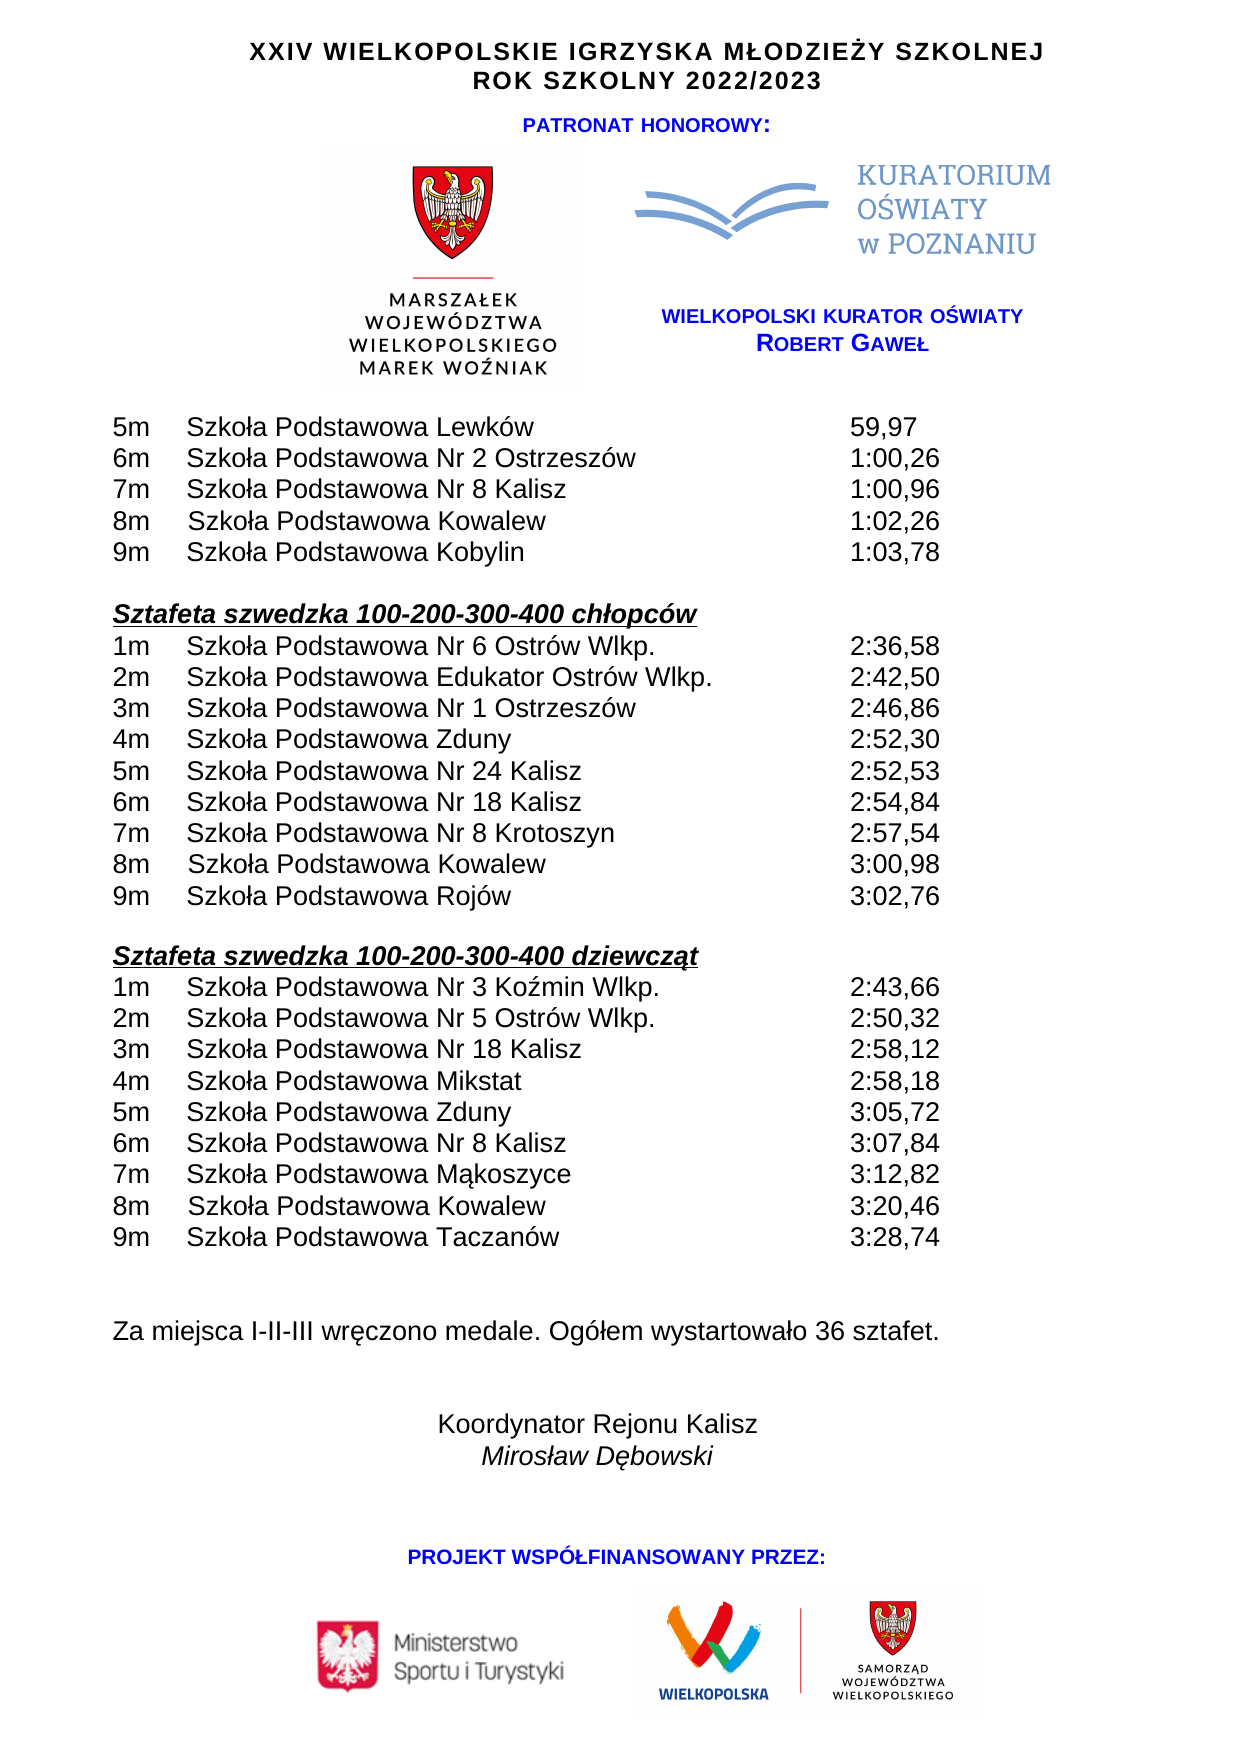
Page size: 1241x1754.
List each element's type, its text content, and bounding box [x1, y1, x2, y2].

text 7m Szkoła Podstawowa Mąkoszyce 3:12,82 [112, 1158, 1181, 1189]
text 8m Szkoła Podstawowa Kowalew 1:02,26 [112, 504, 1181, 536]
text 2m Szkoła Podstawowa Edukator Ostrów Wlkp. 2:42,50 [112, 661, 1181, 692]
text Sztafeta szwedzka 100-200-300-400 dziewcząt [112, 939, 1181, 971]
text 3m Szkoła Podstawowa Nr 18 Kalisz 2:58,12 [112, 1033, 1181, 1064]
text 8m Szkoła Podstawowa Kowalew 3:20,46 [112, 1189, 1181, 1221]
text 6m Szkoła Podstawowa Nr 2 Ostrzeszów 1:00,26 [112, 442, 1181, 473]
text 9m Szkoła Podstawowa Kobylin 1:03,78 [112, 536, 1181, 567]
text 8m Szkoła Podstawowa Kowalew 3:00,98 [112, 848, 1181, 879]
text 4m Szkoła Podstawowa Mikstat 2:58,18 [112, 1064, 1181, 1096]
picture [322, 146, 583, 395]
text 2m Szkoła Podstawowa Nr 5 Ostrów Wlkp. 2:50,32 [112, 1002, 1181, 1033]
text 6m Szkoła Podstawowa Nr 18 Kalisz 2:54,84 [112, 786, 1181, 817]
text Za miejsca I-II-III wręczono medale. Ogółem wystartowało 36 sztafet. [112, 1314, 1181, 1346]
text 3m Szkoła Podstawowa Nr 1 Ostrzeszów 2:46,86 [112, 692, 1181, 723]
picture [629, 1584, 983, 1717]
text 9m Szkoła Podstawowa Rojów 3:02,76 [112, 879, 1181, 911]
text 7m Szkoła Podstawowa Nr 8 Krotoszyn 2:57,54 [112, 817, 1181, 848]
text 5m Szkoła Podstawowa Lewków 59,97 [112, 411, 1181, 442]
text 1m Szkoła Podstawowa Nr 3 Koźmin Wlkp. 2:43,66 [112, 971, 1181, 1002]
text 5m Szkoła Podstawowa Nr 24 Kalisz 2:52,53 [112, 754, 1181, 786]
text Koordynator Rejonu Kalisz [333, 1408, 1181, 1439]
text 6m Szkoła Podstawowa Nr 8 Kalisz 3:07,84 [112, 1127, 1181, 1158]
text 5m Szkoła Podstawowa Zduny 3:05,72 [112, 1096, 1181, 1127]
text 9m Szkoła Podstawowa Taczanów 3:28,74 [112, 1221, 1181, 1252]
text 4m Szkoła Podstawowa Zduny 2:52,30 [112, 723, 1181, 754]
text 1m Szkoła Podstawowa Nr 6 Ostrów Wlkp. 2:36,58 [112, 629, 1181, 661]
text 7m Szkoła Podstawowa Nr 8 Kalisz 1:00,96 [112, 473, 1181, 504]
picture [634, 165, 1051, 254]
text Sztafeta szwedzka 100-200-300-400 chłopców [112, 598, 1181, 629]
text Mirosław Dębowski [407, 1439, 1181, 1471]
